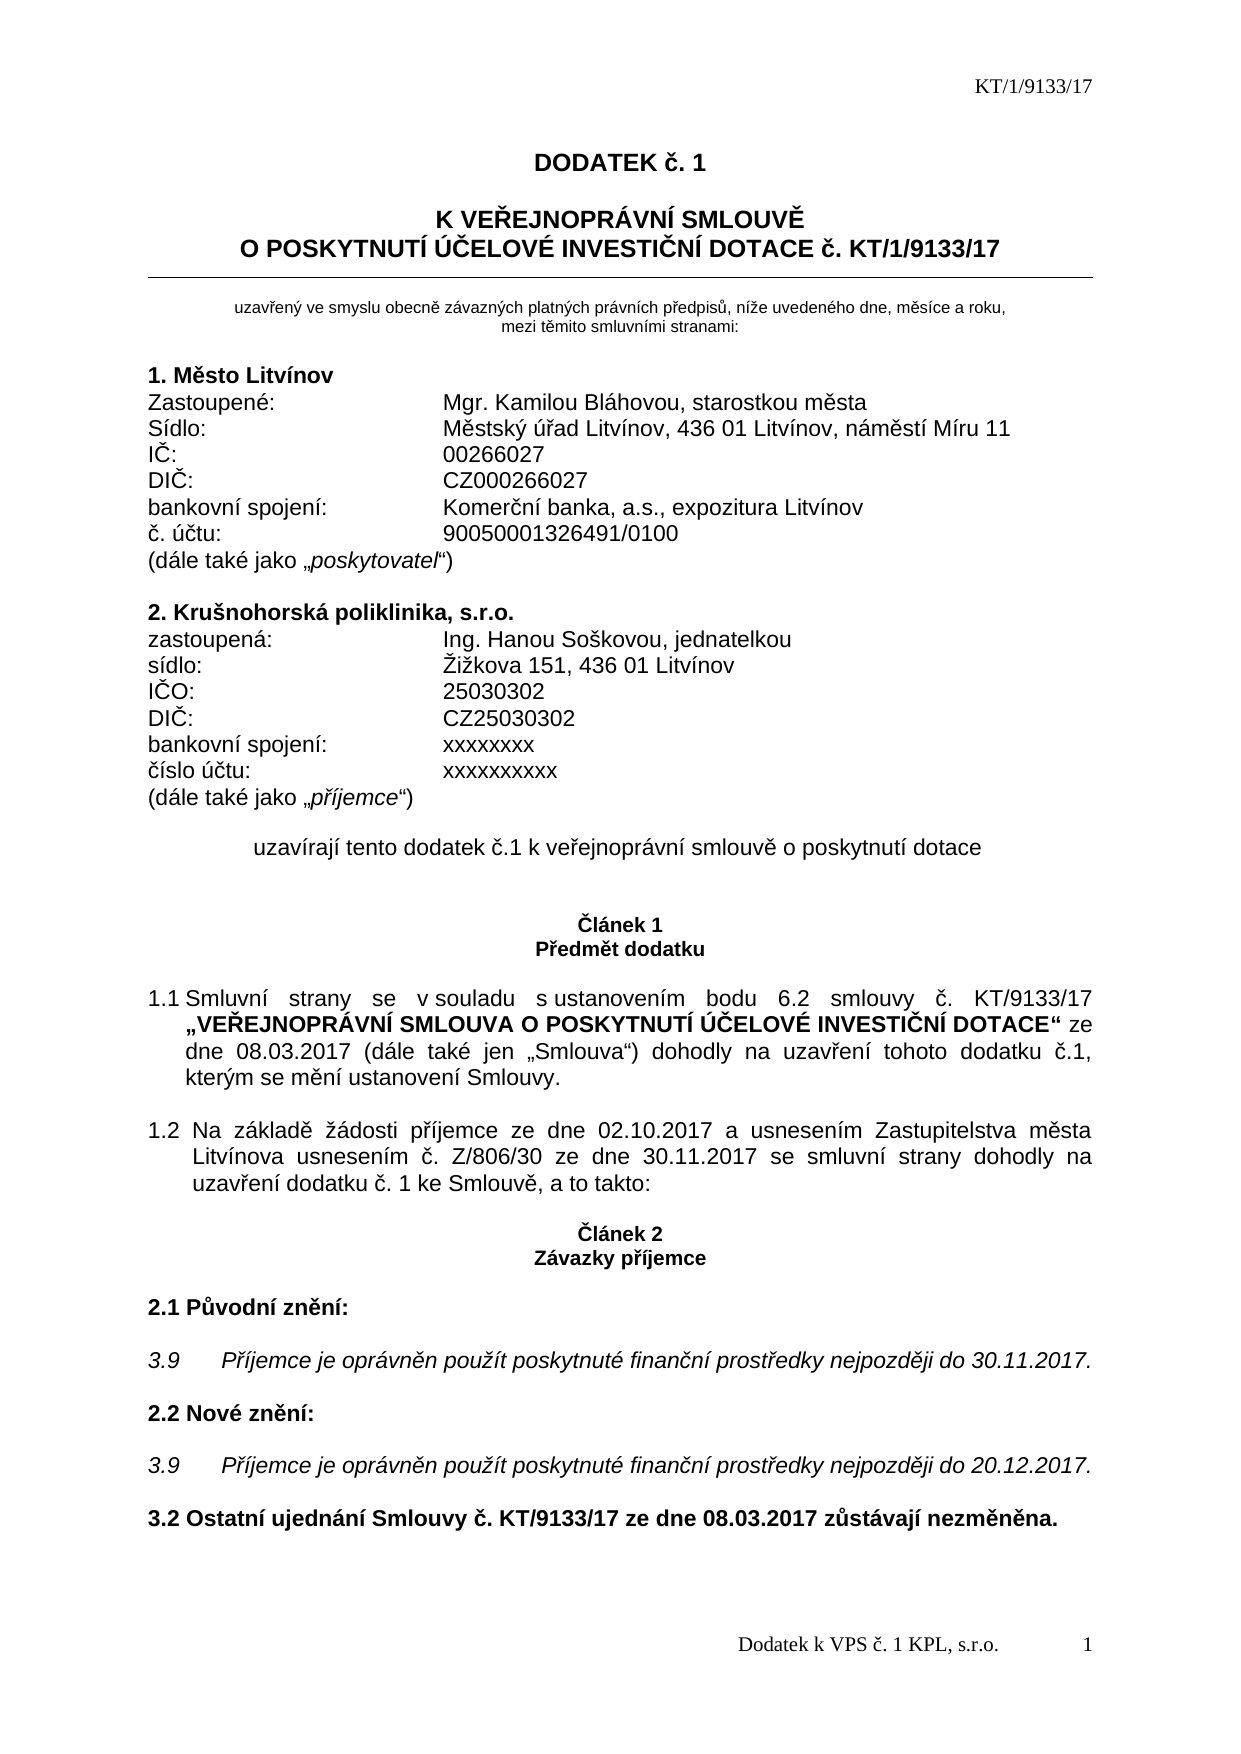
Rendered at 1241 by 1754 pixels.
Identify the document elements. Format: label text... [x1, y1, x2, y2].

text 3.2 Ostatní ujednání Smlouvy č. KT/9133/17 ze dne 08.03.2017 zůstávají nezměněna. [148, 1505, 1093, 1531]
text 2.1 Původní znění: [148, 1294, 1093, 1320]
text 1. Město Litvínov [148, 362, 1093, 388]
text Předmět dodatku [148, 937, 1093, 961]
text Sídlo: Městský úřad Litvínov, 436 01 Litvínov, náměstí Míru 11 [148, 415, 1093, 441]
list Smluvní strany se v souladu s ustanovením bodu 6.2 smlouvy č. KT/9133/17 „veřejnoprávní Smlouva o poskytnutí ÚČELOVÉ investiční dotace“ ze dne 08.03.2017 (dále také jen „Smlouva“) dohodly na uzavření tohoto dodatku č.1, kterým se mění ustanovení Smlouvy. [148, 985, 1093, 1090]
text zastoupená: Ing. Hanou Soškovou, jednatelkou [148, 626, 1093, 652]
text mezi těmito smluvními stranami: [148, 317, 1093, 336]
text DODATEK č. 1 [148, 148, 1093, 176]
text bankovní spojení: xxxxxxxx [148, 731, 1093, 757]
text sídlo: Žižkova 151, 436 01 Litvínov [148, 652, 1093, 678]
text Článek 2 [148, 1222, 1093, 1246]
text Závazky příjemce [148, 1246, 1093, 1270]
text O POSKYTNUTÍ ÚČELOVÉ INVESTIČNÍ DOTACE č. KT/1/9133/17 [148, 234, 1093, 263]
text IČ: 00266027 [148, 441, 1087, 467]
text uzavřený ve smyslu obecně závazných platných právních předpisů, níže uvedeného dne, měsíce a roku, [148, 297, 1093, 317]
text IČO: 25030302 [148, 678, 1093, 705]
text č. účtu: 90050001326491/0100 [148, 520, 1093, 547]
text K VEŘEJNOPRÁVNÍ SMLOUVĚ [148, 205, 1093, 234]
text uzavírají tento dodatek č.1 k veřejnoprávní smlouvě o poskytnutí dotace [148, 834, 1087, 860]
text 2. Krušnohorská poliklinika, s.r.o. [148, 599, 1093, 626]
text číslo účtu: xxxxxxxxxx [148, 757, 1093, 784]
text Článek 1 [148, 913, 1093, 937]
text 3.9 Příjemce je oprávněn použít poskytnuté finanční prostředky nejpozději do 30.11.2017. [148, 1347, 1093, 1373]
text 1.2 Na základě žádosti příjemce ze dne 02.10.2017 a usnesením Zastupitelstva města Litvínova usnesením č. Z/806/30 ze dne 30.11.2017 se smluvní strany dohodly na uzavření dodatku č. 1 ke Smlouvě, a to takto: [148, 1117, 1093, 1196]
text bankovní spojení: Komerční banka, a.s., expozitura Litvínov [148, 494, 1093, 520]
text DIČ: CZ25030302 [148, 705, 1093, 731]
text 2.2 Nové znění: [148, 1399, 1093, 1426]
text Zastoupené: Mgr. Kamilou Bláhovou, starostkou města [148, 388, 1093, 415]
text DIČ: CZ000266027 [148, 467, 1093, 494]
text 3.9 Příjemce je oprávněn použít poskytnuté finanční prostředky nejpozději do 20.12.2017. [148, 1452, 1093, 1478]
text (dále také jako „poskytovatel“) [148, 547, 1093, 573]
text (dále také jako „příjemce“) [148, 784, 1087, 810]
